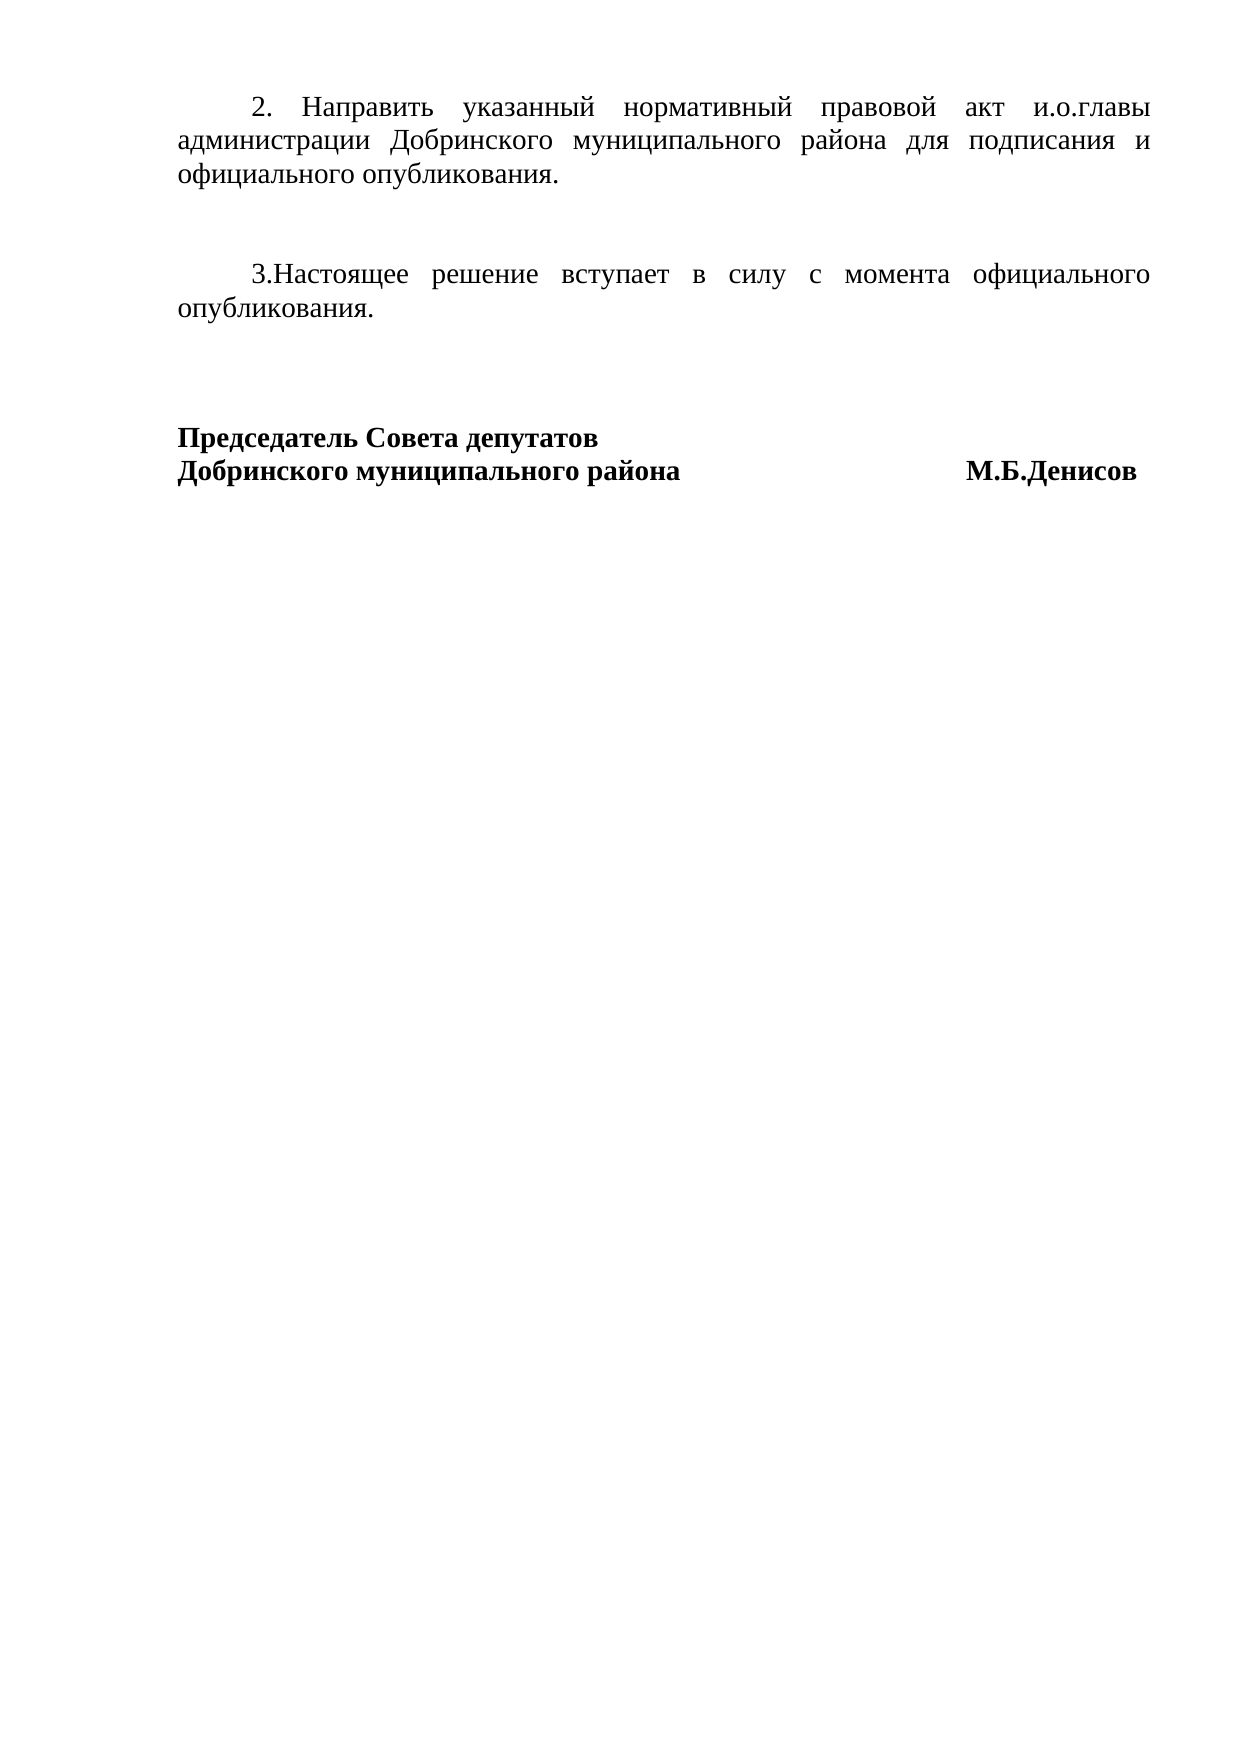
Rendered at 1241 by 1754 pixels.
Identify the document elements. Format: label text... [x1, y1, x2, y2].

text 3.Настоящее решение вступает в силу с момента официального опубликования. [177, 256, 1152, 323]
text Председатель Совета депутатов [177, 420, 1152, 453]
text 2. Направить указанный нормативный правовой акт и.о.главы администрации Добринского муниципального района для подписания и официального опубликования. [177, 89, 1152, 189]
text Добринского муниципального района М.Б.Денисов [177, 453, 1152, 487]
